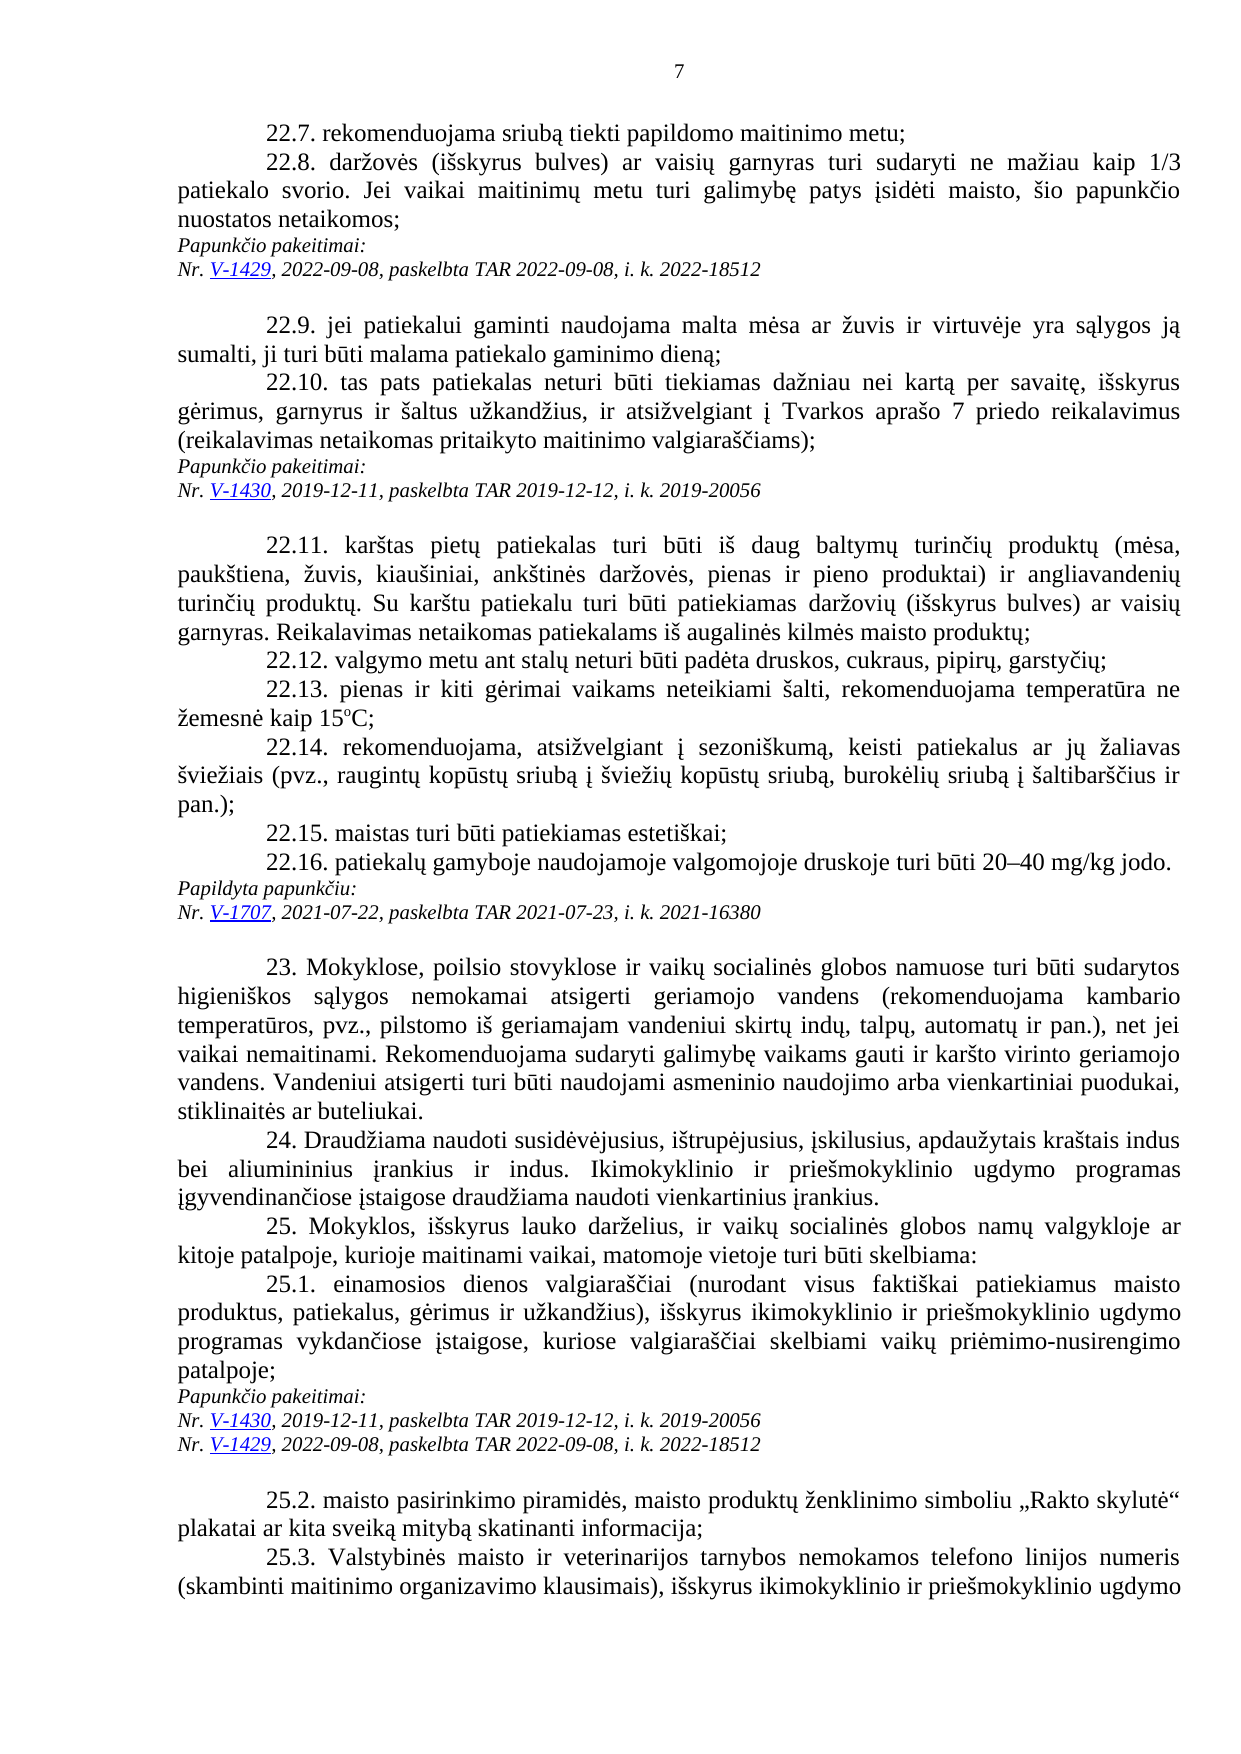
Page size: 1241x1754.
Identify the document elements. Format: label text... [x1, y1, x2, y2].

text Papunkčio pakeitimai: [177, 1384, 1181, 1408]
text 25.1. einamosios dienos valgiaraščiai (nurodant visus faktiškai patiekiamus maisto produktus, patiekalus, gėrimus ir užkandžius), išskyrus ikimokyklinio ir priešmokyklinio ugdymo programas vykdančiose įstaigose, kuriose valgiaraščiai skelbiami vaikų priėmimo-nusirengimo patalpoje; [177, 1269, 1181, 1384]
text 22.11. karštas pietų patiekalas turi būti iš daug baltymų turinčių produktų (mėsa, paukštiena, žuvis, kiaušiniai, ankštinės daržovės, pienas ir pieno produktai) ir angliavandenių turinčių produktų. Su karštu patiekalu turi būti patiekiamas daržovių (išskyrus bulves) ar vaisių garnyras. Reikalavimas netaikomas patiekalams iš augalinės kilmės maisto produktų; [177, 531, 1181, 646]
text 25.2. maisto pasirinkimo piramidės, maisto produktų ženklinimo simboliu „Rakto skylutė“ plakatai ar kita sveiką mitybą skatinanti informacija; [177, 1485, 1181, 1542]
text 22.8. daržovės (išskyrus bulves) ar vaisių garnyras turi sudaryti ne mažiau kaip 1/3 patiekalo svorio. Jei vaikai maitinimų metu turi galimybę patys įsidėti maisto, šio papunkčio nuostatos netaikomos; [177, 147, 1181, 233]
text 22.16. patiekalų gamyboje naudojamoje valgomojoje druskoje turi būti 20–40 mg/kg jodo. [177, 847, 1181, 876]
text 22.13. pienas ir kiti gėrimai vaikams neteikiami šalti, rekomenduojama temperatūra ne žemesnė kaip 15oC; [177, 674, 1181, 732]
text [177, 1542, 1181, 1600]
text 24. Draudžiama naudoti susidėvėjusius, ištrupėjusius, įskilusius, apdaužytais kraštais indus bei aliumininius įrankius ir indus. Ikimokyklinio ir priešmokyklinio ugdymo programas įgyvendinančiose įstaigose draudžiama naudoti vienkartinius įrankius. [177, 1125, 1181, 1211]
text 22.7. rekomenduojama sriubą tiekti papildomo maitinimo metu; [177, 118, 1181, 147]
text 22.10. tas pats patiekalas neturi būti tiekiamas dažniau nei kartą per savaitę, išskyrus gėrimus, garnyrus ir šaltus užkandžius, ir atsižvelgiant į Tvarkos aprašo 7 priedo reikalavimus (reikalavimas netaikomas pritaikyto maitinimo valgiaraščiams); [177, 367, 1181, 454]
text 22.12. valgymo metu ant stalų neturi būti padėta druskos, cukraus, pipirų, garstyčių; [177, 646, 1181, 674]
text 22.14. rekomenduojama, atsižvelgiant į sezoniškumą, keisti patiekalus ar jų žaliavas šviežiais (pvz., raugintų kopūstų sriubą į šviežių kopūstų sriubą, burokėlių sriubą į šaltibarščius ir pan.); [177, 732, 1181, 818]
text 25. Mokyklos, išskyrus lauko darželius, ir vaikų socialinės globos namų valgykloje ar kitoje patalpoje, kurioje maitinami vaikai, matomoje vietoje turi būti skelbiama: [177, 1211, 1181, 1269]
text Nr. V-1430, 2019-12-11, paskelbta TAR 2019-12-12, i. k. 2019-20056 [177, 478, 1181, 502]
text Papunkčio pakeitimai: [177, 454, 1181, 478]
text Nr. V-1707, 2021-07-22, paskelbta TAR 2021-07-23, i. k. 2021-16380 [177, 900, 1181, 924]
text Nr. V-1429, 2022-09-08, paskelbta TAR 2022-09-08, i. k. 2022-18512 [177, 257, 1181, 281]
text 22.15. maistas turi būti patiekiamas estetiškai; [177, 818, 1181, 847]
text 22.9. jei patiekalui gaminti naudojama malta mėsa ar žuvis ir virtuvėje yra sąlygos ją sumalti, ji turi būti malama patiekalo gaminimo dieną; [177, 310, 1181, 367]
text Nr. V-1429, 2022-09-08, paskelbta TAR 2022-09-08, i. k. 2022-18512 [177, 1432, 1181, 1456]
text Papunkčio pakeitimai: [177, 233, 1181, 257]
text Nr. V-1430, 2019-12-11, paskelbta TAR 2019-12-12, i. k. 2019-20056 [177, 1408, 1181, 1432]
text Papildyta papunkčiu: [177, 876, 1181, 900]
text 23. Mokyklose, poilsio stovyklose ir vaikų socialinės globos namuose turi būti sudarytos higieniškos sąlygos nemokamai atsigerti geriamojo vandens (rekomenduojama kambario temperatūros, pvz., pilstomo iš geriamajam vandeniui skirtų indų, talpų, automatų ir pan.), net jei vaikai nemaitinami. Rekomenduojama sudaryti galimybę vaikams gauti ir karšto virinto geriamojo vandens. Vandeniui atsigerti turi būti naudojami asmeninio naudojimo arba vienkartiniai puodukai, stiklinaitės ar buteliukai. [177, 952, 1181, 1125]
